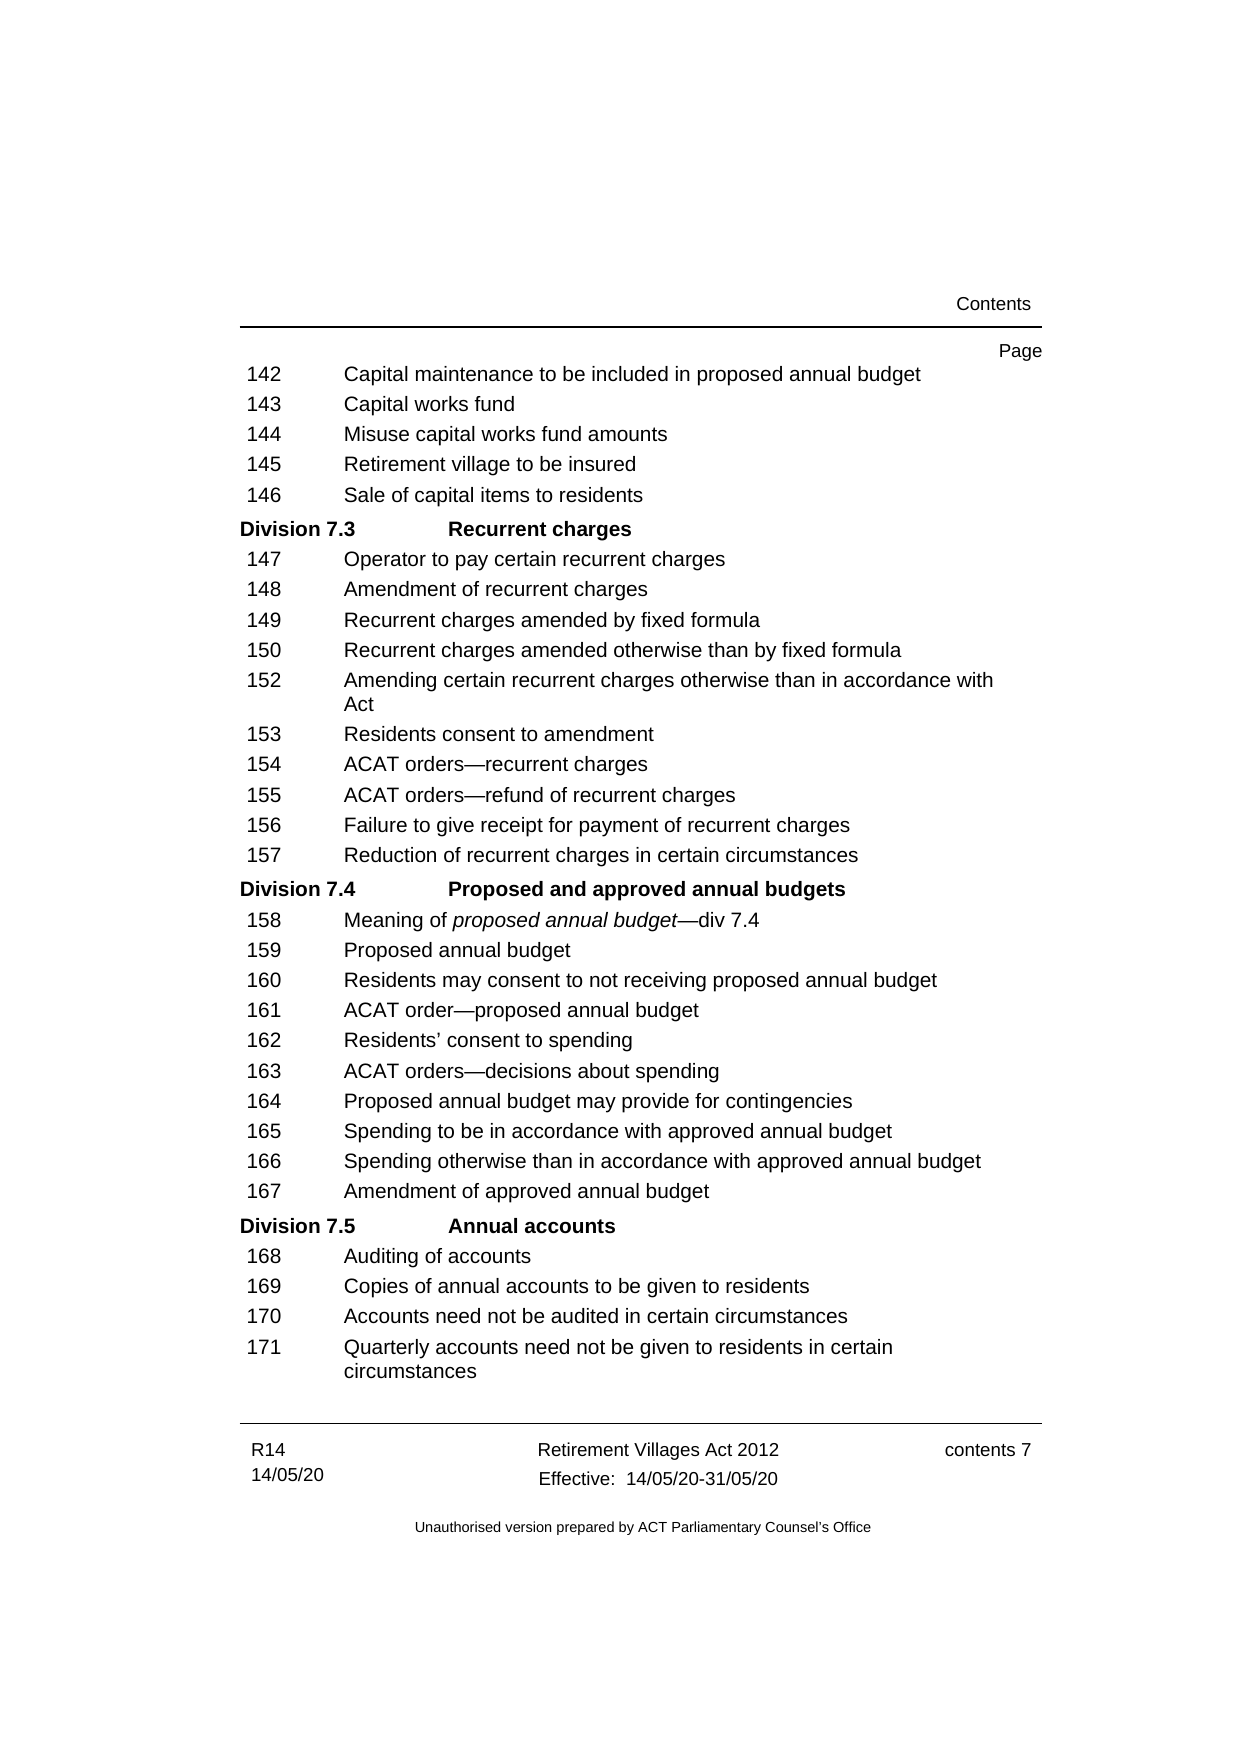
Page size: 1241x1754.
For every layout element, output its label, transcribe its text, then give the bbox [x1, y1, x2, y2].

text 144 Misuse capital works fund amounts 107 [239, 422, 996, 446]
text 145 Retirement village to be insured 108 [239, 452, 996, 476]
text 153 Residents consent to amendment 114 [239, 722, 996, 746]
text 147 Operator to pay certain recurrent charges 110 [239, 547, 996, 571]
text 165 Spending to be in accordance with approved annual budget 126 [239, 1119, 996, 1143]
text 162 Residents’ consent to spending 122 [239, 1028, 996, 1052]
text 161 ACAT order—proposed annual budget 122 [239, 998, 996, 1022]
text 146 Sale of capital items to residents 109 [239, 482, 996, 506]
text 158 Meaning of proposed annual budget—div 7.4 118 [239, 907, 996, 931]
text Division 7.4 Proposed and approved annual budgets 118 [239, 877, 996, 901]
text 164 Proposed annual budget may provide for contingencies 125 [239, 1089, 996, 1113]
text 160 Residents may consent to not receiving proposed annual budget 121 [239, 968, 996, 992]
text 169 Copies of annual accounts to be given to residents 129 [239, 1274, 996, 1298]
text 159 Proposed annual budget 118 [239, 938, 996, 962]
text 171 Quarterly accounts need not be given to residents in certain circumstances 133 [239, 1334, 996, 1382]
text 143 Capital works fund 107 [239, 392, 996, 416]
text 170 Accounts need not be audited in certain circumstances 132 [239, 1304, 996, 1328]
text 150 Recurrent charges amended otherwise than by fixed formula 112 [239, 638, 996, 662]
text 156 Failure to give receipt for payment of recurrent charges 116 [239, 813, 996, 837]
text 155 ACAT orders—refund of recurrent charges 116 [239, 782, 996, 806]
text 168 Auditing of accounts 128 [239, 1244, 996, 1268]
text 149 Recurrent charges amended by fixed formula 111 [239, 607, 996, 631]
text 157 Reduction of recurrent charges in certain circumstances 117 [239, 843, 996, 867]
text 166 Spending otherwise than in accordance with approved annual budget 126 [239, 1149, 996, 1173]
text 154 ACAT orders—recurrent charges 115 [239, 752, 996, 776]
text Division 7.3 Recurrent charges 110 [239, 517, 996, 541]
text 163 ACAT orders—decisions about spending 123 [239, 1058, 996, 1082]
text 152 Amending certain recurrent charges otherwise than in accordance with Act 113 [239, 668, 996, 716]
text Division 7.5 Annual accounts 128 [239, 1214, 996, 1238]
text 167 Amendment of approved annual budget 127 [239, 1179, 996, 1203]
text 148 Amendment of recurrent charges 110 [239, 577, 996, 601]
text 142 Capital maintenance to be included in proposed annual budget 106 [239, 362, 996, 386]
